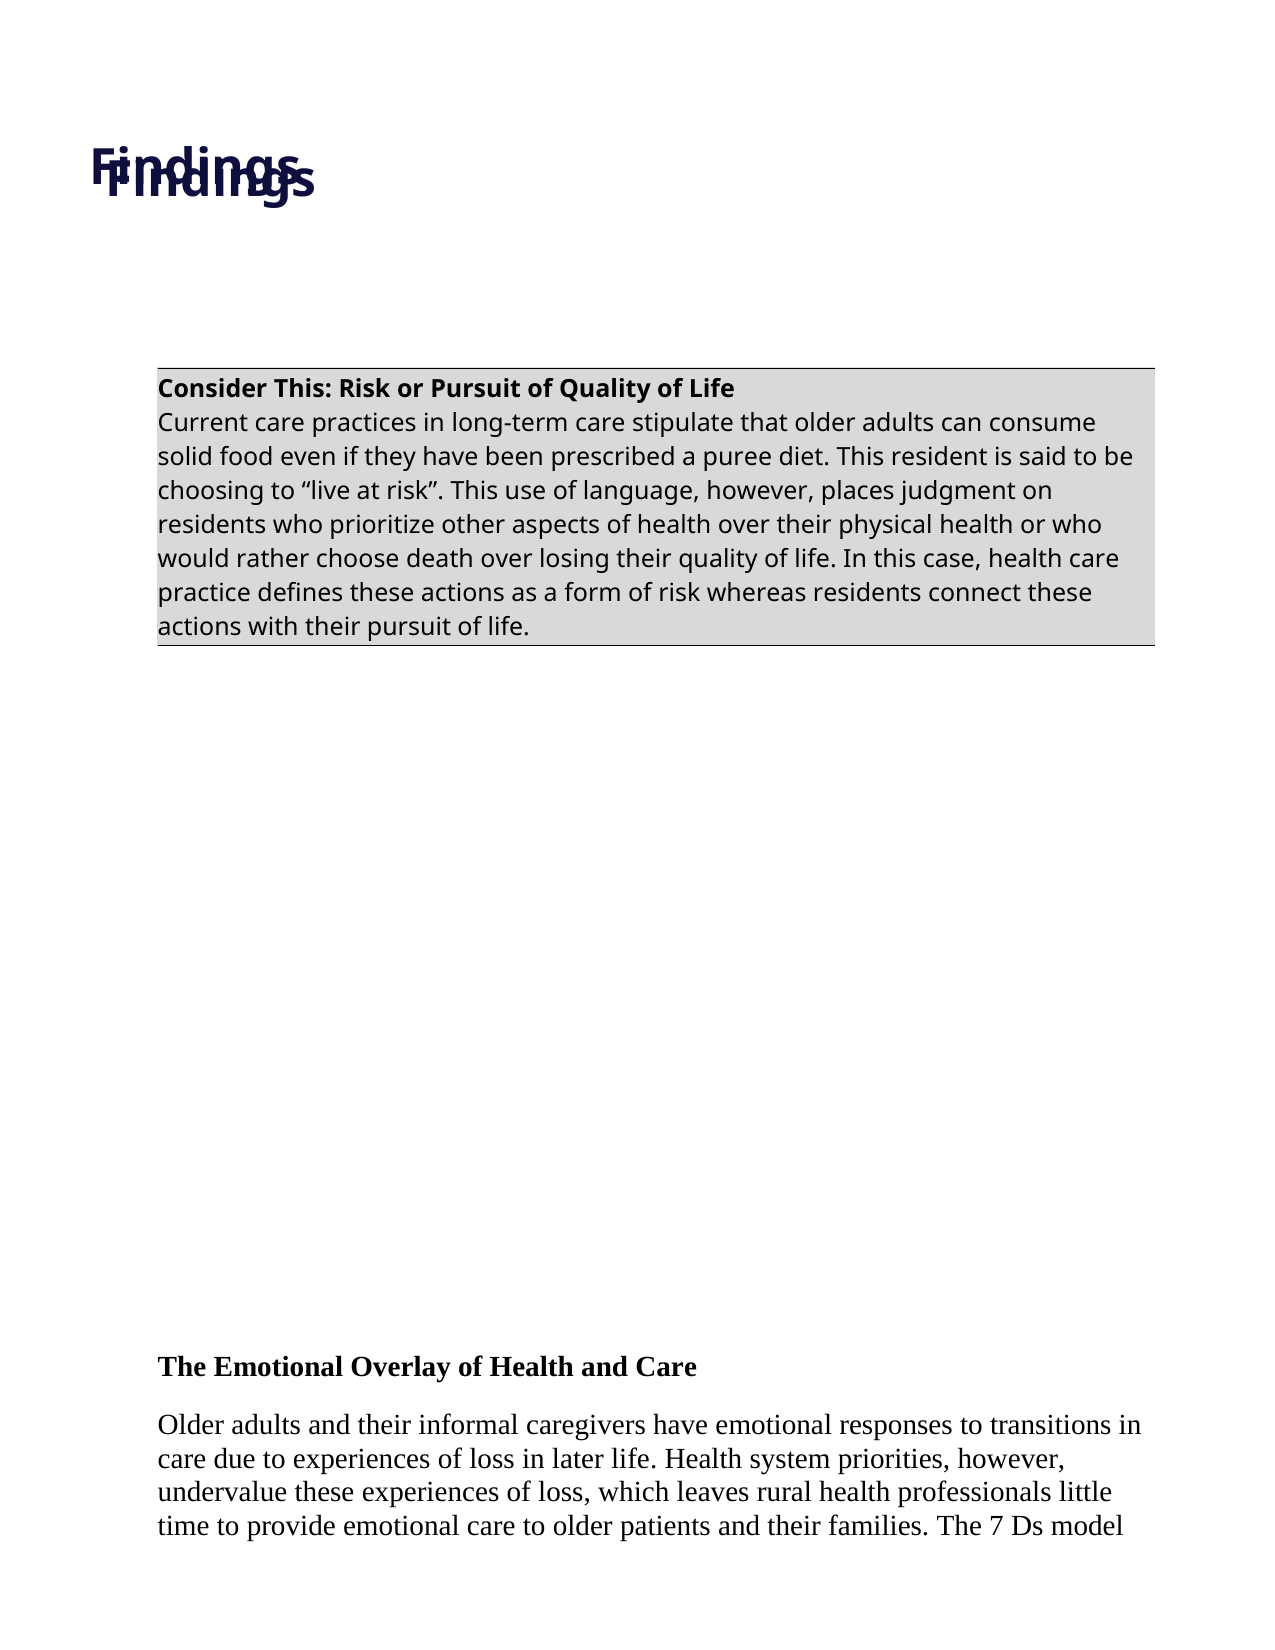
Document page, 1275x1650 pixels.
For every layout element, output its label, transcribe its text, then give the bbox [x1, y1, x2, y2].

text Current care practices in long-term care stipulate that older adults can consume solid food even if they have been prescribed a puree diet. This resident is said to be choosing to “live at risk”. This use of language, however, places judgment on residents who prioritize other aspects of health over their physical health or who would rather choose death over losing their quality of life. In this case, health care practice defines these actions as a form of risk whereas residents connect these actions with their pursuit of life. [157, 402, 1155, 646]
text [157, 1407, 1155, 1541]
text Consider This: Risk or Pursuit of Quality of Life [157, 369, 1155, 402]
text The Emotional Overlay of Health and Care [157, 1349, 1155, 1382]
